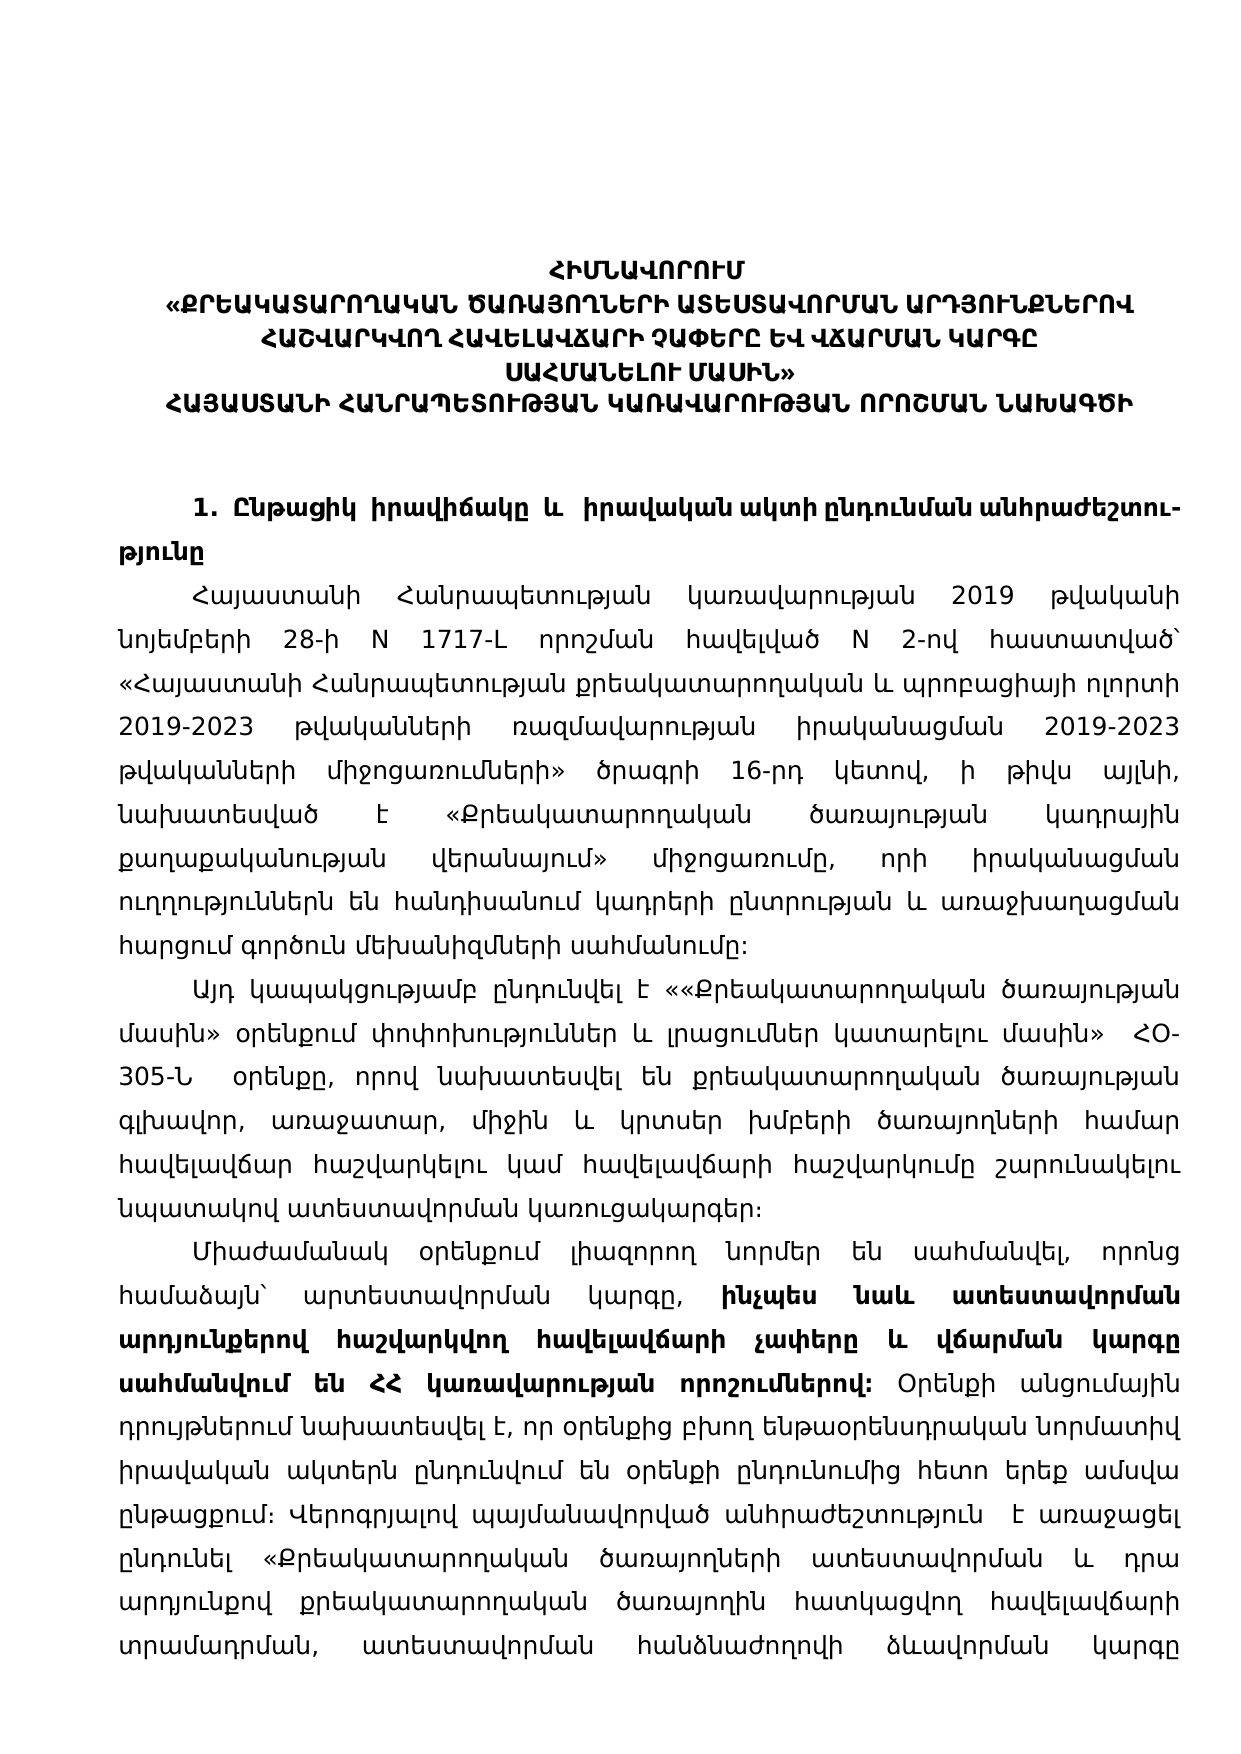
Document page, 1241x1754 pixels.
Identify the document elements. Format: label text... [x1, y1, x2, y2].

text Այդ կապակցությամբ ընդունվել է ««Քրեակատարողական ծառայության մասին» օրենքում փոփոխություններ և լրացումներ կատարելու մասին» ՀՕ-305-Ն օրենքը, որով նախատեսվել են քրեակատարողական ծառայության գլխավոր, առաջատար, միջին և կրտսեր խմբերի ծառայողների համար հավելավճար հաշվարկելու կամ հավելավճարի հաշվարկումը շարունակելու նպատակով ատեստավորման կառուցակարգեր։ [118, 975, 1181, 1223]
text «ՔՐԵԱԿԱՏԱՐՈՂԱԿԱՆ ԾԱՌԱՅՈՂՆԵՐԻ ԱՏԵՍՏԱՎՈՐՄԱՆ ԱՐԴՅՈՒՆՔՆԵՐՈՎ ՀԱՇՎԱՐԿՎՈՂ ՀԱՎԵԼԱՎՃԱՐԻ ՉԱՓԵՐԸ ԵՎ ՎՃԱՐՄԱՆ ԿԱՐԳԸ ՍԱՀՄԱՆԵԼՈՒ ՄԱՍԻՆ» [118, 287, 1181, 389]
text ՀԱՅԱՍՏԱՆԻ ՀԱՆՐԱՊԵՏՈՒԹՅԱՆ ԿԱՌԱՎԱՐՈՒԹՅԱՆ ՈՐՈՇՄԱՆ ՆԱԽԱԳԾԻ [118, 389, 1181, 418]
text 1. Ընթացիկ իրավիճակը և իրավական ակտի ընդունման անհրաժեշտությունը [118, 492, 1181, 567]
text Հայաստանի Հանրապետության կառավարության 2019 թվականի նոյեմբերի 28-ի N 1717-L որոշման հավելված N 2-ով հաստատված՝ «Հայաստանի Հանրապետության քրեակատարողական և պրոբացիայի ոլորտի 2019-2023 թվականների ռազմավարության իրականացման 2019-2023 թվականների միջոցառումների» ծրագրի 16-րդ կետով, ի թիվս այլնի, նախատեսված է «Քրեակատարողական ծառայության կադրային քաղաքականության վերանայում» միջոցառումը, որի իրականացման ուղղություններն են հանդիսանում կադրերի ընտրության և առաջխաղացման հարցում գործուն մեխանիզմների սահմանումը: [118, 581, 1181, 961]
text ՀԻՄՆԱՎՈՐՈՒՄ [118, 253, 1181, 287]
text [118, 1238, 1181, 1661]
